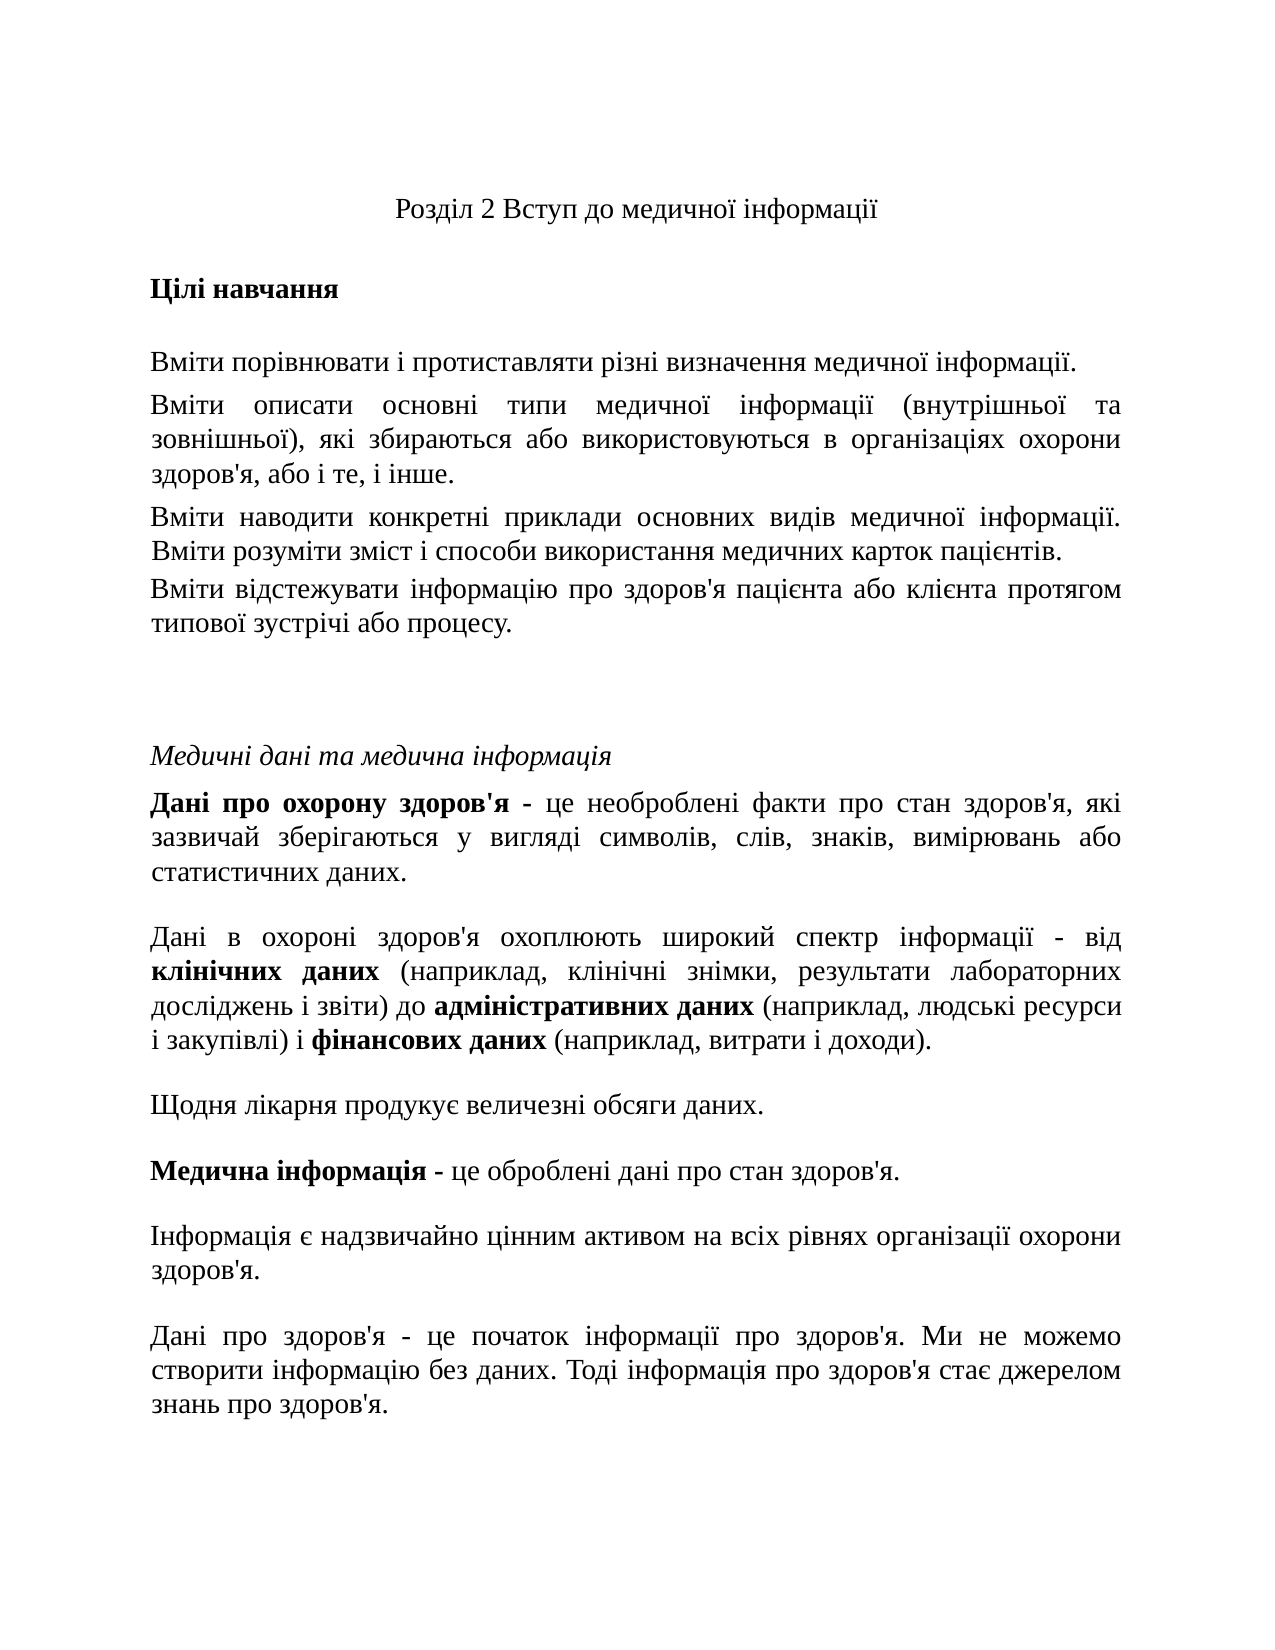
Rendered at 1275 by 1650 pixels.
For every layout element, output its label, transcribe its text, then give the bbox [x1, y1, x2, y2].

text Щодня лікарня продукує величезні обсяги даних. [150, 1087, 1122, 1121]
text Вміти наводити конкретні приклади основних видів медичної інформації. Вміти розуміти зміст і способи використання медичних карток пацієнтів. [150, 499, 1122, 567]
text Інформація є надзвичайно цінним активом на всіх рівнях організації охорони здоров'я. [150, 1218, 1122, 1286]
text Дані в охороні здоров'я охоплюють широкий спектр інформації - від клінічних даних (наприклад, клінічні знімки, результати лабораторних досліджень і звіти) до адміністративних даних (наприклад, людські ресурси і закупівлі) і фінансових даних (наприклад, витрати і доходи). [150, 919, 1122, 1056]
text Дані про охорону здоров'я - це необроблені факти про стан здоров'я, які зазвичай зберігаються у вигляді символів, слів, знаків, вимірювань або статистичних даних. [150, 785, 1122, 887]
text Вміти відстежувати інформацію про здоров'я пацієнта або клієнта протягом типової зустрічі або процесу. [150, 571, 1122, 639]
text Медичні дані та медична інформація [150, 738, 1122, 771]
text Вміти порівнювати і протиставляти різні визначення медичної інформації. [150, 344, 1122, 378]
text Дані про здоров'я - це початок інформації про здоров'я. Ми не можемо створити інформацію без даних. Тоді інформація про здоров'я стає джерелом знань про здоров'я. [150, 1318, 1122, 1420]
text Медична інформація - це оброблені дані про стан здоров'я. [150, 1153, 1122, 1186]
text Цілі навчання [150, 271, 1122, 305]
text Вміти описати основні типи медичної інформації (внутрішньої та зовнішньої), які збираються або використовуються в організаціях охорони здоров'я, або і те, і інше. [150, 387, 1122, 489]
text Розділ 2 Вступ до медичної інформації [150, 192, 1122, 225]
